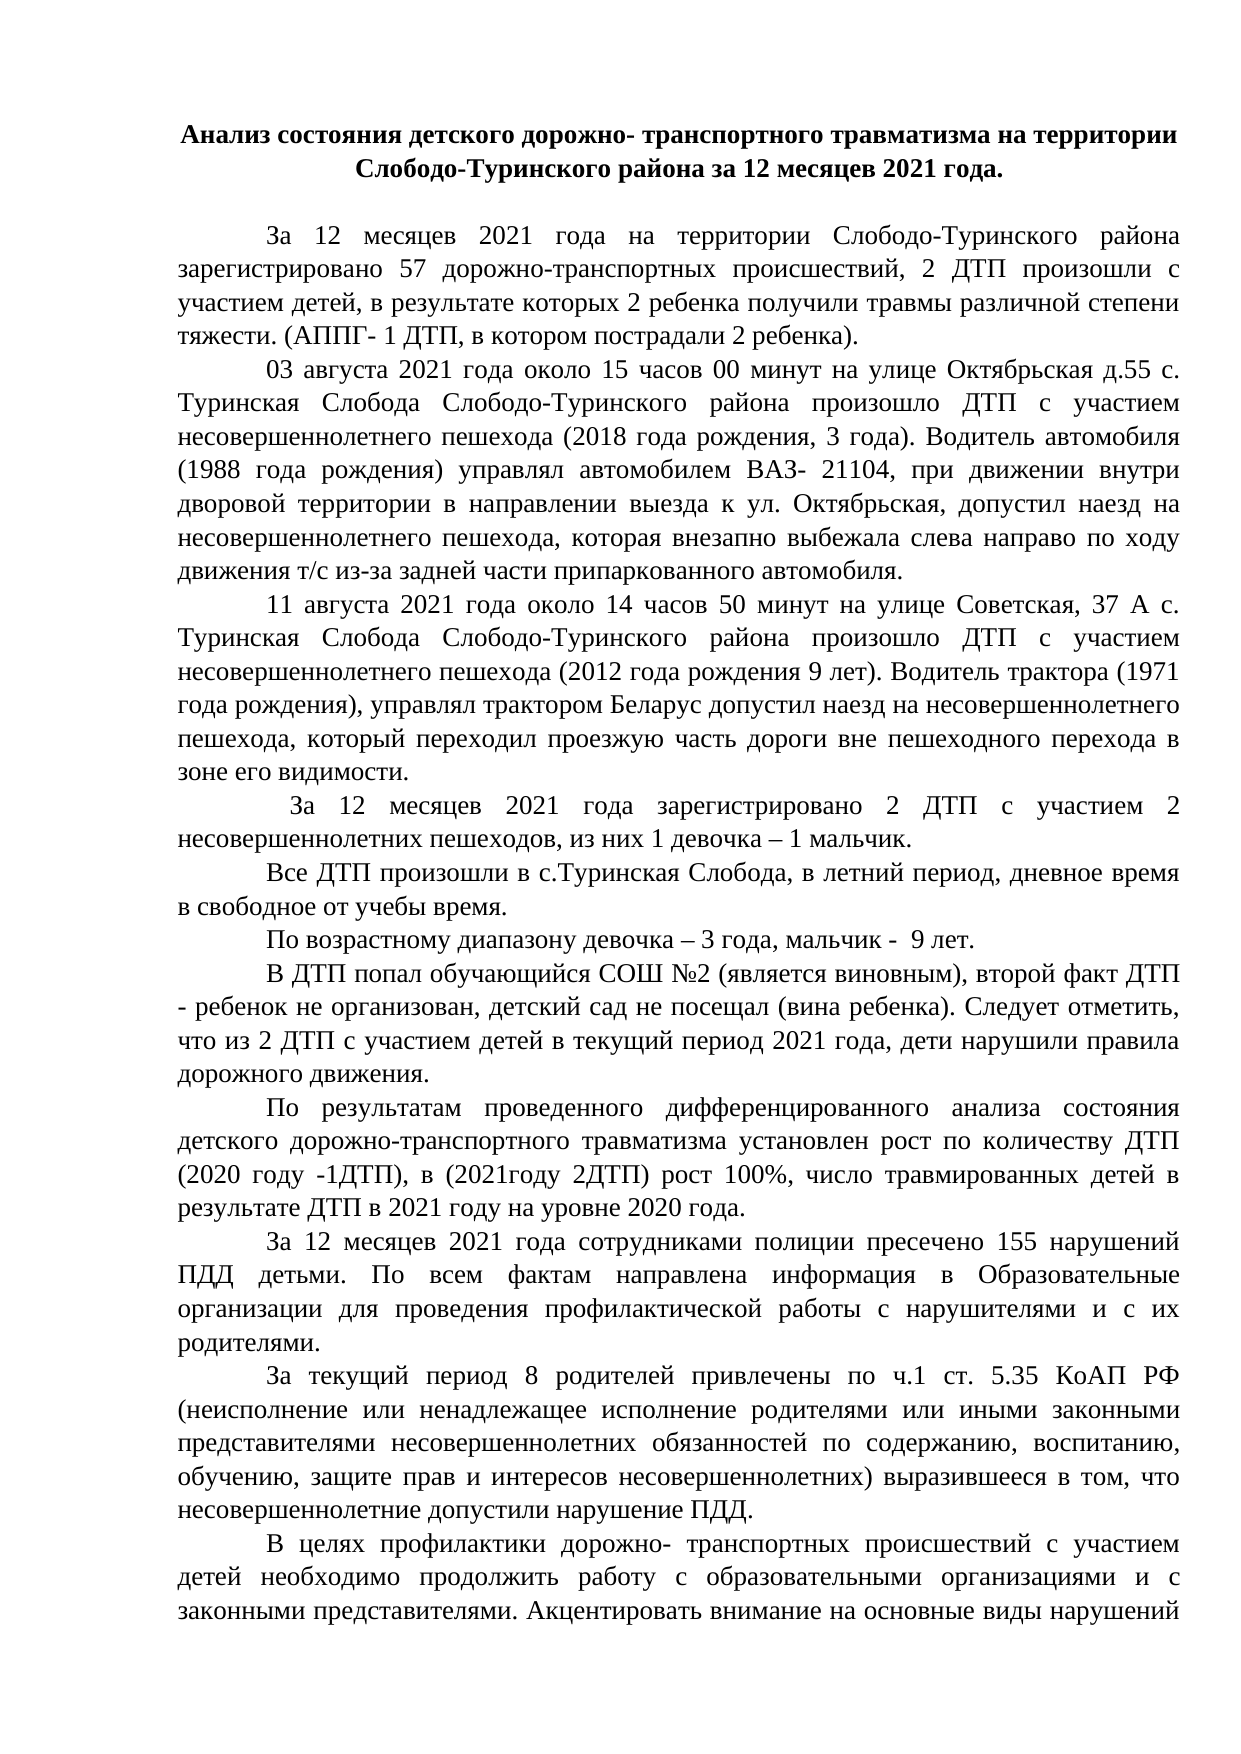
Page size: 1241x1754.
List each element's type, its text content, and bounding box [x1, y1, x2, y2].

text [177, 1527, 1181, 1625]
text По результатам проведенного дифференцированного анализа состояния детского дорожно-транспортного травматизма установлен рост по количеству ДТП (2020 году -1ДТП), в (2021году 2ДТП) рост 100%, число травмированных детей в результате ДТП в 2021 году на уровне 2020 года. [177, 1091, 1181, 1223]
text За 12 месяцев 2021 года сотрудниками полиции пресечено 155 нарушений ПДД детьми. По всем фактам направлена информация в Образовательные организации для проведения профилактической работы с нарушителями и с их родителями. [177, 1225, 1181, 1357]
text 11 августа 2021 года около 14 часов 50 минут на улице Советская, 37 А с. Туринская Слобода Слободо-Туринского района произошло ДТП с участием несовершеннолетнего пешехода (2012 года рождения 9 лет). Водитель трактора (1971 года рождения), управлял трактором Беларус допустил наезд на несовершеннолетнего пешехода, который переходил проезжую часть дороги вне пешеходного перехода в зоне его видимости. [177, 588, 1181, 787]
text За 12 месяцев 2021 года на территории Слободо-Туринского района зарегистрировано 57 дорожно-транспортных происшествий, 2 ДТП произошли с участием детей, в результате которых 2 ребенка получили травмы различной степени тяжести. (АППГ- 1 ДТП, в котором пострадали 2 ребенка). [177, 219, 1181, 351]
text По возрастному диапазону девочка – 3 года, мальчик - 9 лет. [177, 923, 1181, 954]
text Все ДТП произошли в с.Туринская Слобода, в летний период, дневное время в свободное от учебы время. [177, 856, 1181, 921]
text За 12 месяцев 2021 года зарегистрировано 2 ДТП с участием 2 несовершеннолетних пешеходов, из них 1 девочка – 1 мальчик. [177, 789, 1181, 854]
text В ДТП попал обучающийся СОШ №2 (является виновным), второй факт ДТП - ребенок не организован, детский сад не посещал (вина ребенка). Следует отметить, что из 2 ДТП с участием детей в текущий период 2021 года, дети нарушили правила дорожного движения. [177, 957, 1181, 1088]
text За текущий период 8 родителей привлечены по ч.1 ст. 5.35 КоАП РФ (неисполнение или ненадлежащее исполнение родителями или иными законными представителями несовершеннолетних обязанностей по содержанию, воспитанию, обучению, защите прав и интересов несовершеннолетних) выразившееся в том, что несовершеннолетние допустили нарушение ПДД. [177, 1359, 1181, 1524]
text 03 августа 2021 года около 15 часов 00 минут на улице Октябрьская д.55 с. Туринская Слобода Слободо-Туринского района произошло ДТП с участием несовершеннолетнего пешехода (2018 года рождения, 3 года). Водитель автомобиля (1988 года рождения) управлял автомобилем ВАЗ- 21104, при движении внутри дворовой территории в направлении выезда к ул. Октябрьская, допустил наезд на несовершеннолетнего пешехода, которая внезапно выбежала слева направо по ходу движения т/с из-за задней части припаркованного автомобиля. [177, 353, 1181, 585]
text Анализ состояния детского дорожно- транспортного травматизма на территории Слободо-Туринского района за 12 месяцев 2021 года. [177, 118, 1181, 183]
